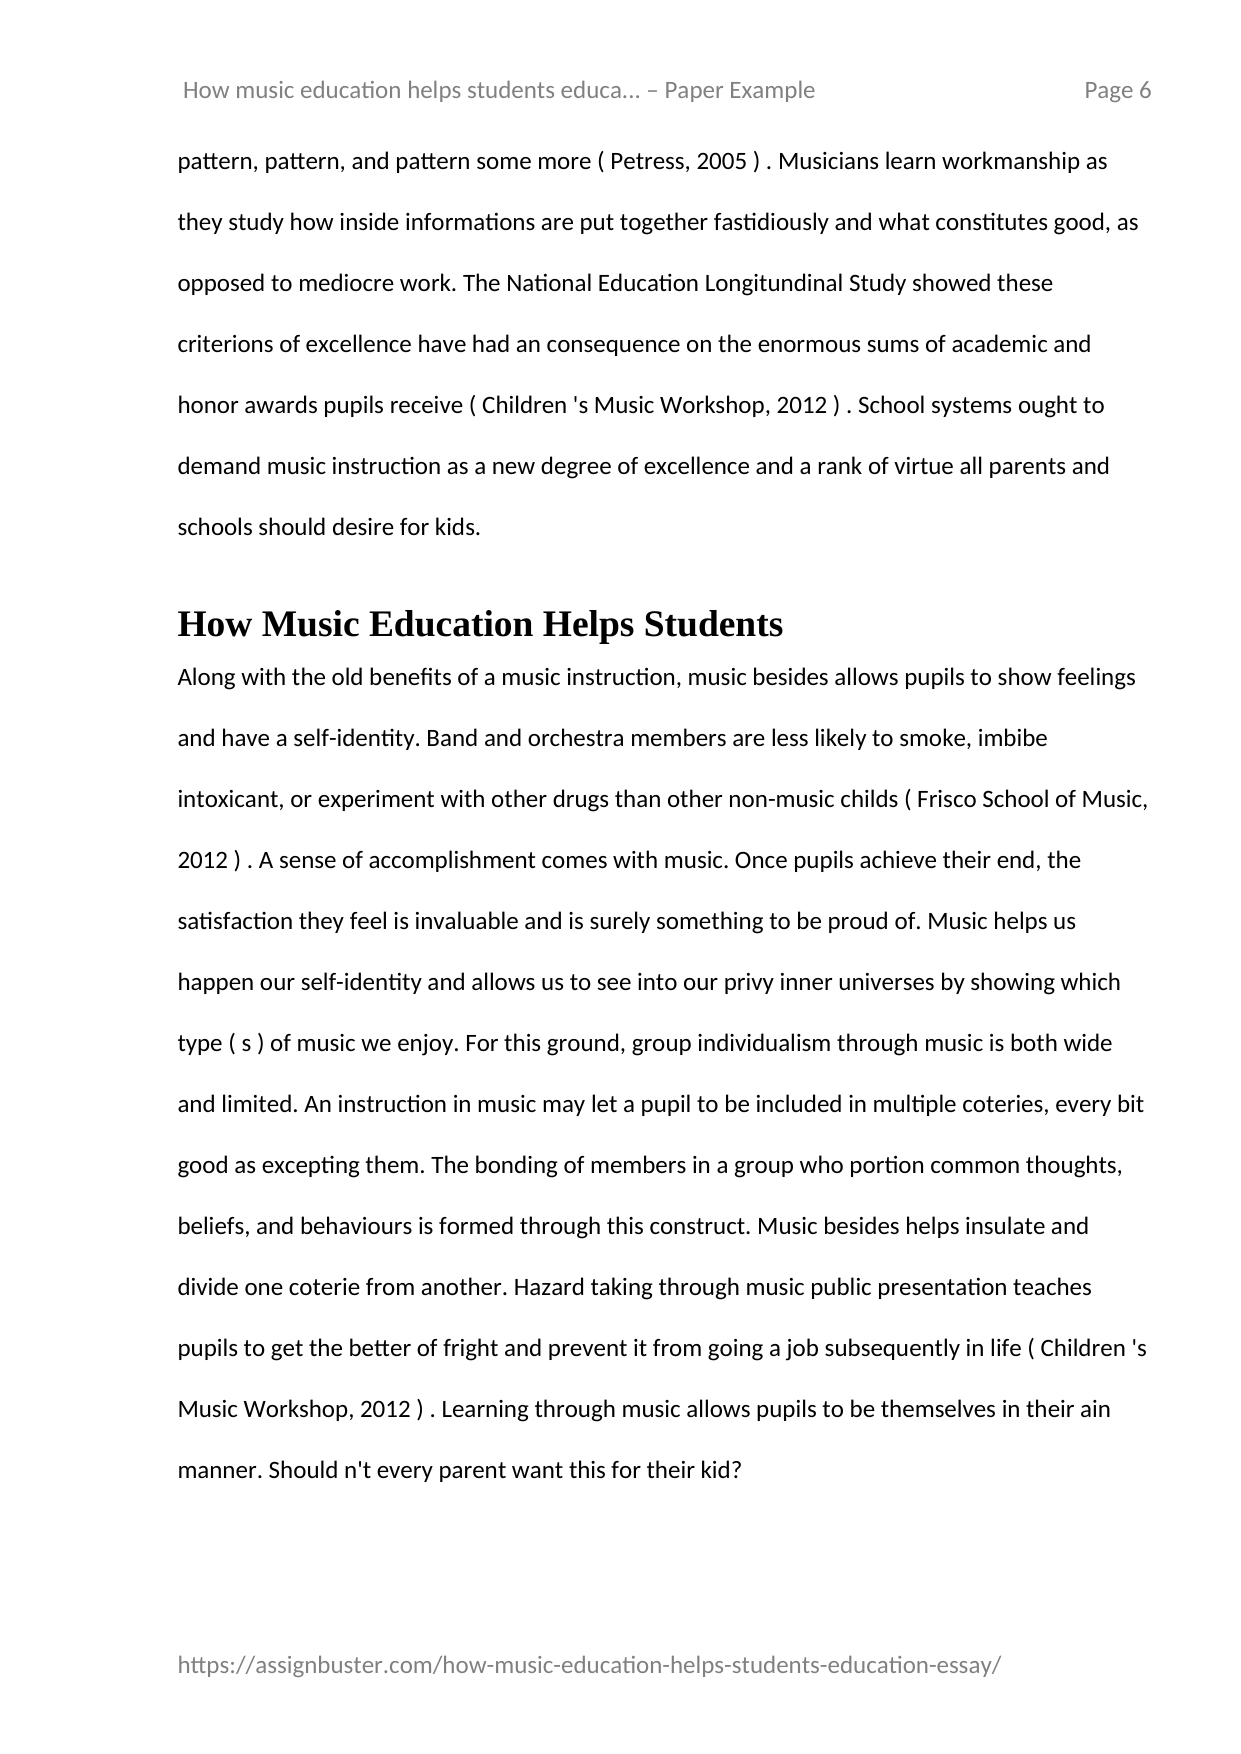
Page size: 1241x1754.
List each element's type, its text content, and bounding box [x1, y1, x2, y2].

text Along with the old benefits of a music instruction, music besides allows pupils to show feelings and have a self-identity. Band and orchestra members are less likely to smoke, imbibe intoxicant, or experiment with other drugs than other non-music childs ( Frisco School of Music, 2012 ) . A sense of accomplishment comes with music. Once pupils achieve their end, the satisfaction they feel is invaluable and is surely something to be proud of. Music helps us happen our self-identity and allows us to see into our privy inner universes by showing which type ( s ) of music we enjoy. For this ground, group individualism through music is both wide and limited. An instruction in music may let a pupil to be included in multiple coteries, every bit good as excepting them. The bonding of members in a group who portion common thoughts, beliefs, and behaviours is formed through this construct. Music besides helps insulate and divide one coterie from another. Hazard taking through music public presentation teaches pupils to get the better of fright and prevent it from going a job subsequently in life ( Children 's Music Workshop, 2012 ) . Learning through music allows pupils to be themselves in their ain manner. Should n't every parent want this for their kid? [177, 661, 1152, 1485]
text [177, 145, 1152, 542]
subtitle How Music Education Helps Students [177, 602, 1152, 645]
